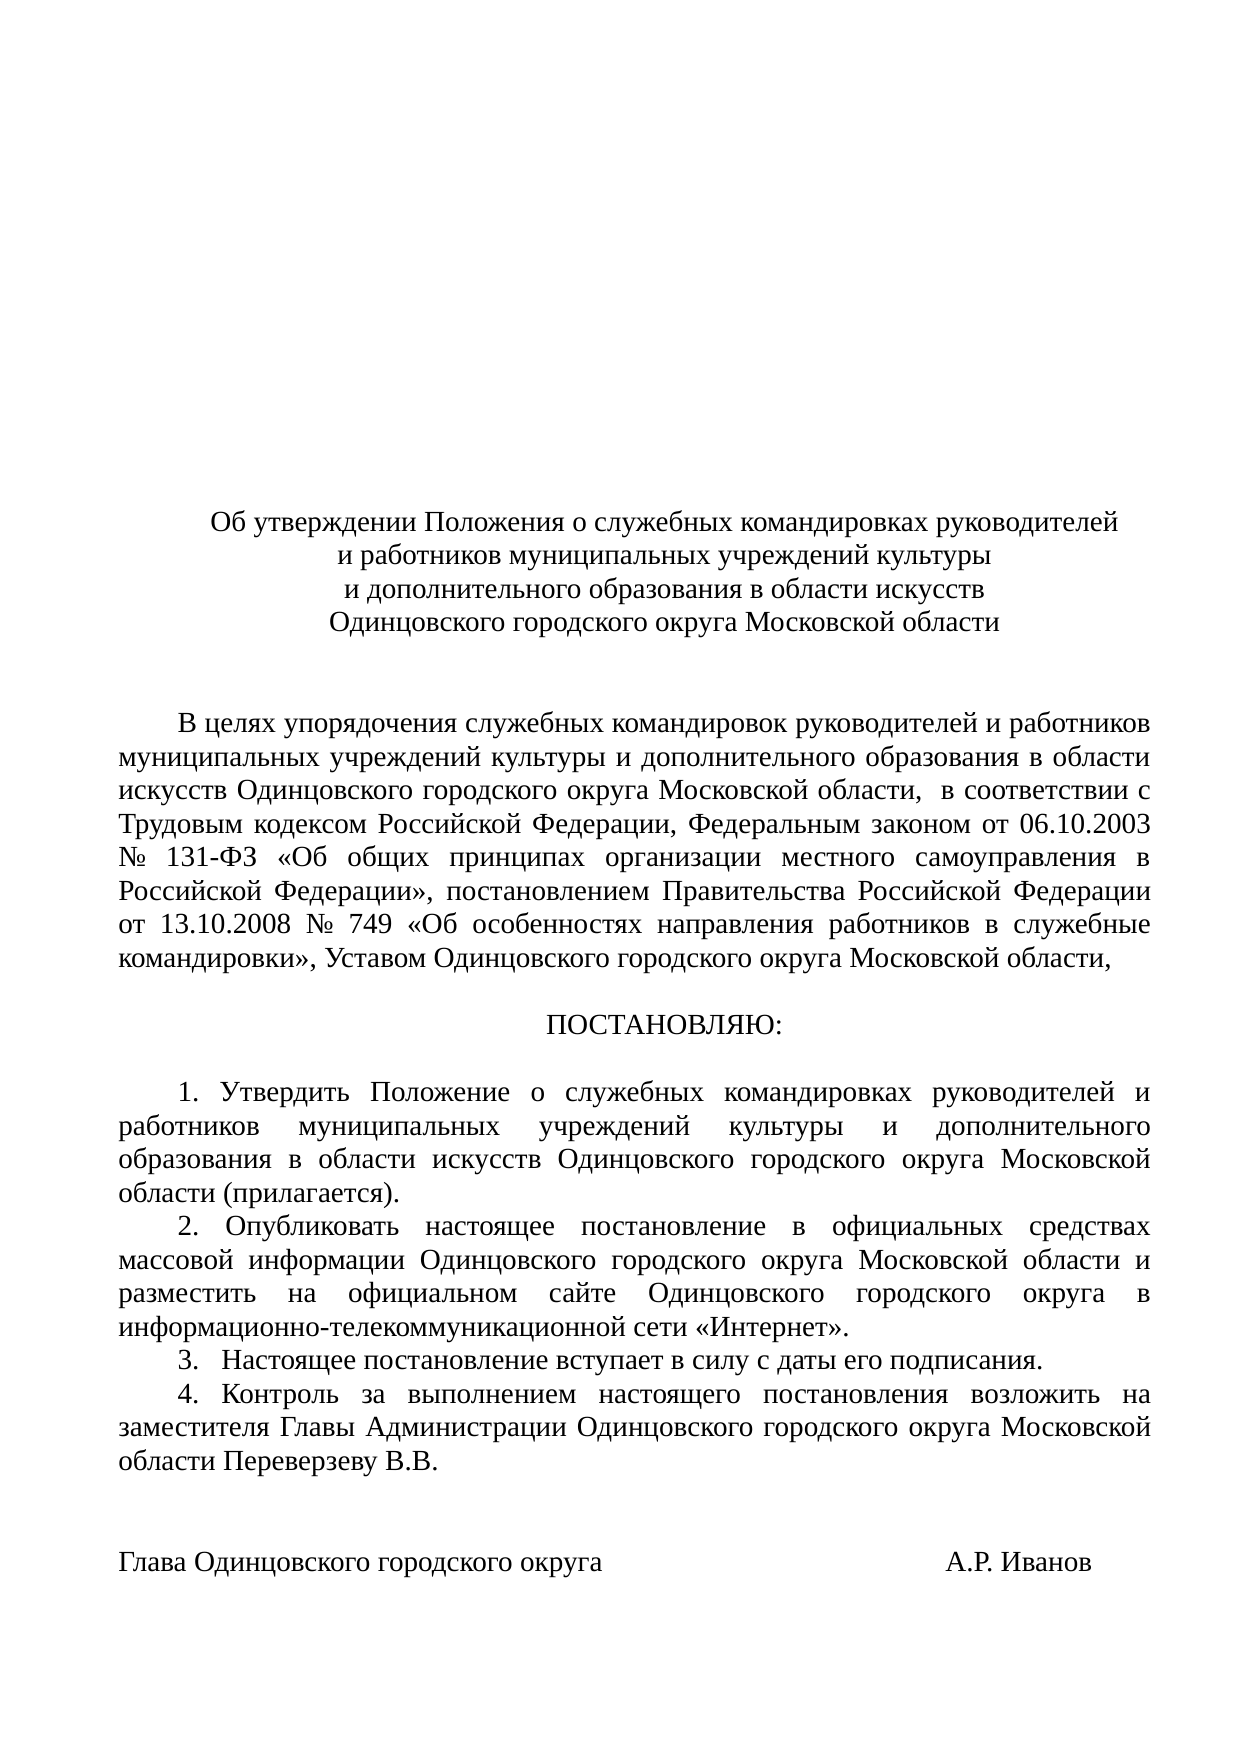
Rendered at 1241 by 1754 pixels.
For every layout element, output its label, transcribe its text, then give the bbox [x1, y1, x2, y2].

text и дополнительного образования в области искусств [118, 571, 1152, 604]
text Глава Одинцовского городского округа А.Р. Иванов [118, 1544, 1152, 1577]
text и работников муниципальных учреждений культуры [118, 537, 1152, 571]
text ПОСТАНОВЛЯЮ: [118, 1007, 1152, 1041]
text 1. Утвердить Положение о служебных командировках руководителей и работников муниципальных учреждений культуры и дополнительного образования в области искусств Одинцовского городского округа Московской области (прилагается). [118, 1074, 1152, 1208]
text 3. Настоящее постановление вступает в силу с даты его подписания. [118, 1342, 1152, 1376]
text Одинцовского городского округа Московской области [118, 604, 1152, 638]
text Об утверждении Положения о служебных командировках руководителей [118, 504, 1152, 537]
text 2. Опубликовать настоящее постановление в официальных средствах массовой информации Одинцовского городского округа Московской области и разместить на официальном сайте Одинцовского городского округа в информационно-телекоммуникационной сети «Интернет». [118, 1208, 1152, 1342]
text В целях упорядочения служебных командировок руководителей и работников муниципальных учреждений культуры и дополнительного образования в области искусств Одинцовского городского округа Московской области, в соответствии с Трудовым кодексом Российской Федерации, Федеральным законом от 06.10.2003 № 131-ФЗ «Об общих принципах организации местного самоуправления в Российской Федерации», постановлением Правительства Российской Федерации от 13.10.2008 № 749 «Об особенностях направления работников в служебные командировки», Уставом Одинцовского городского округа Московской области, [118, 705, 1152, 973]
text 4. Контроль за выполнением настоящего постановления возложить на заместителя Главы Администрации Одинцовского городского округа Московской области Переверзеву В.В. [118, 1376, 1152, 1477]
